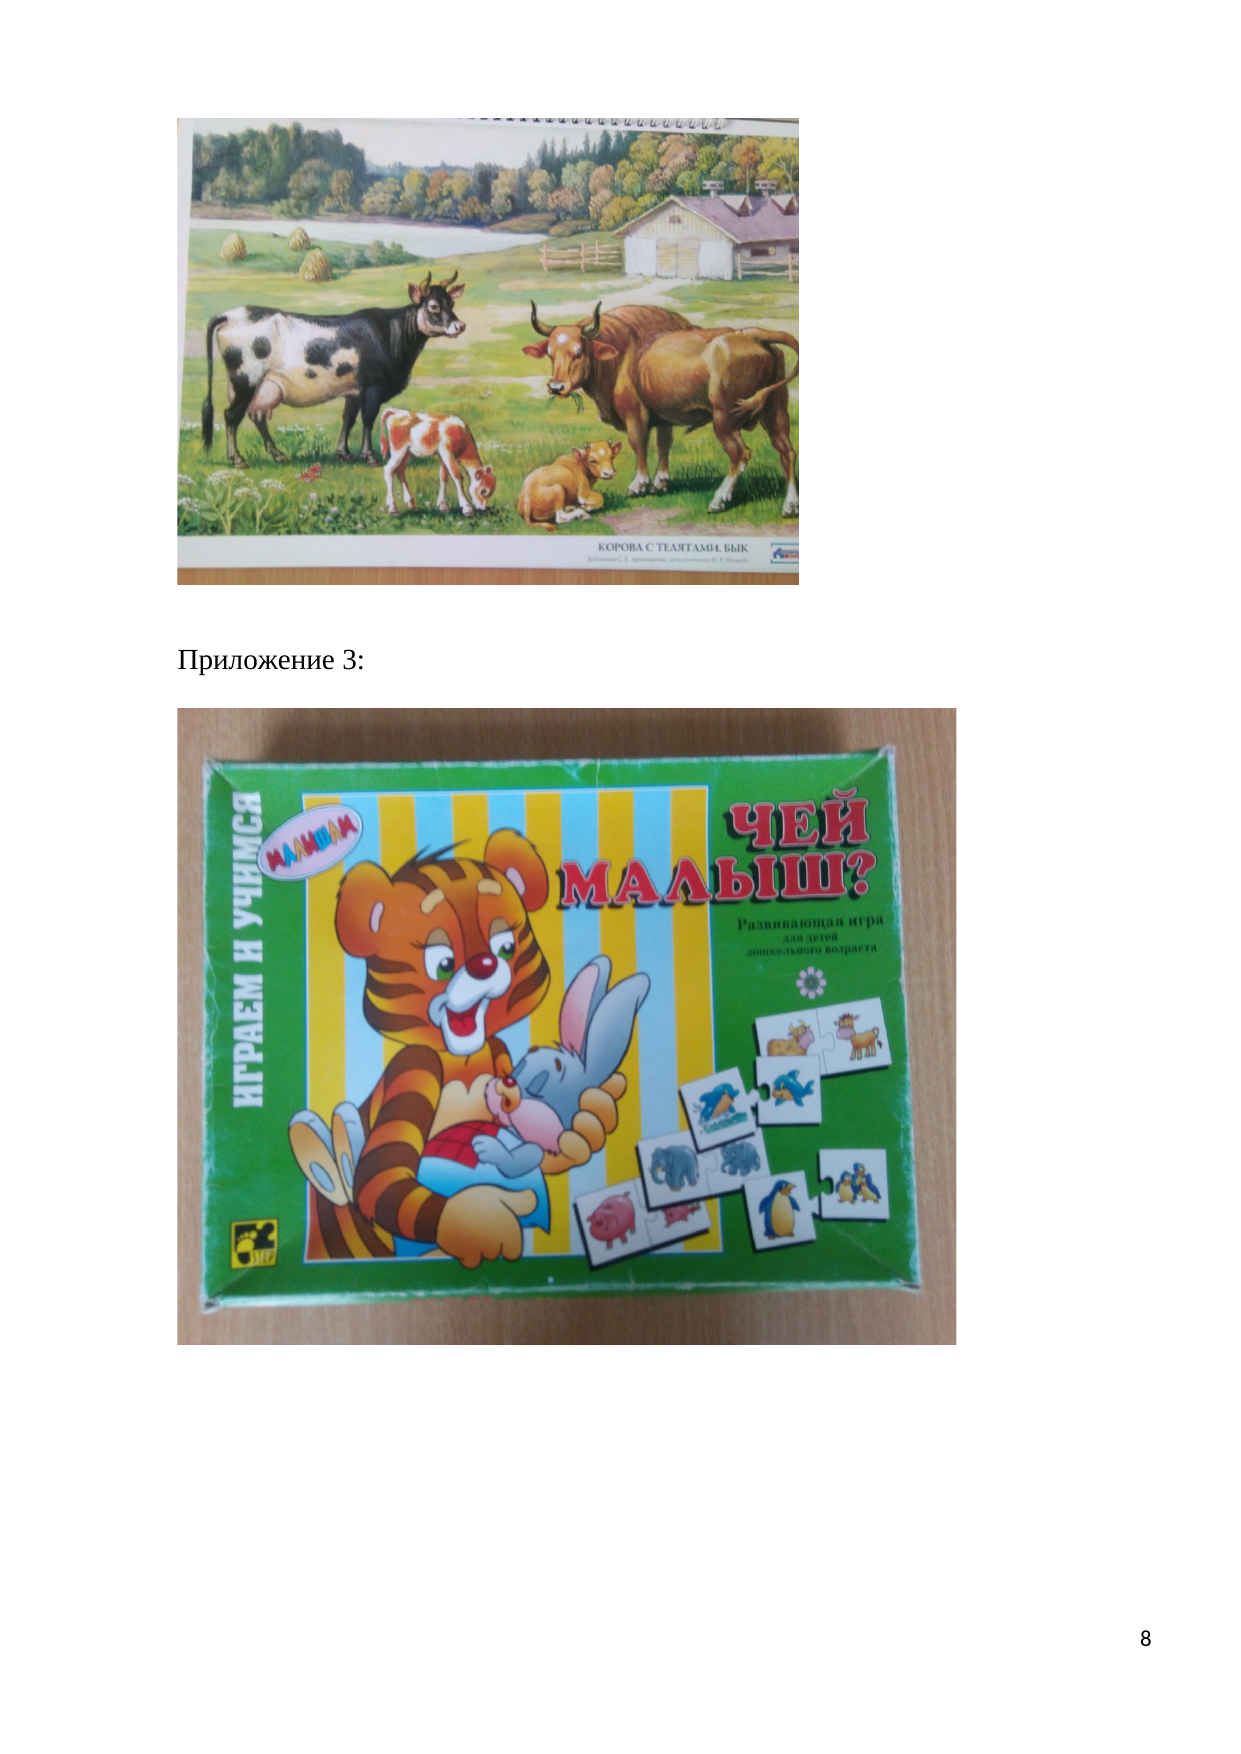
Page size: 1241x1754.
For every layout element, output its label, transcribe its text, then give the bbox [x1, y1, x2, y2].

text Приложение 3: [177, 642, 1152, 675]
picture [177, 708, 957, 1345]
picture [177, 118, 799, 585]
